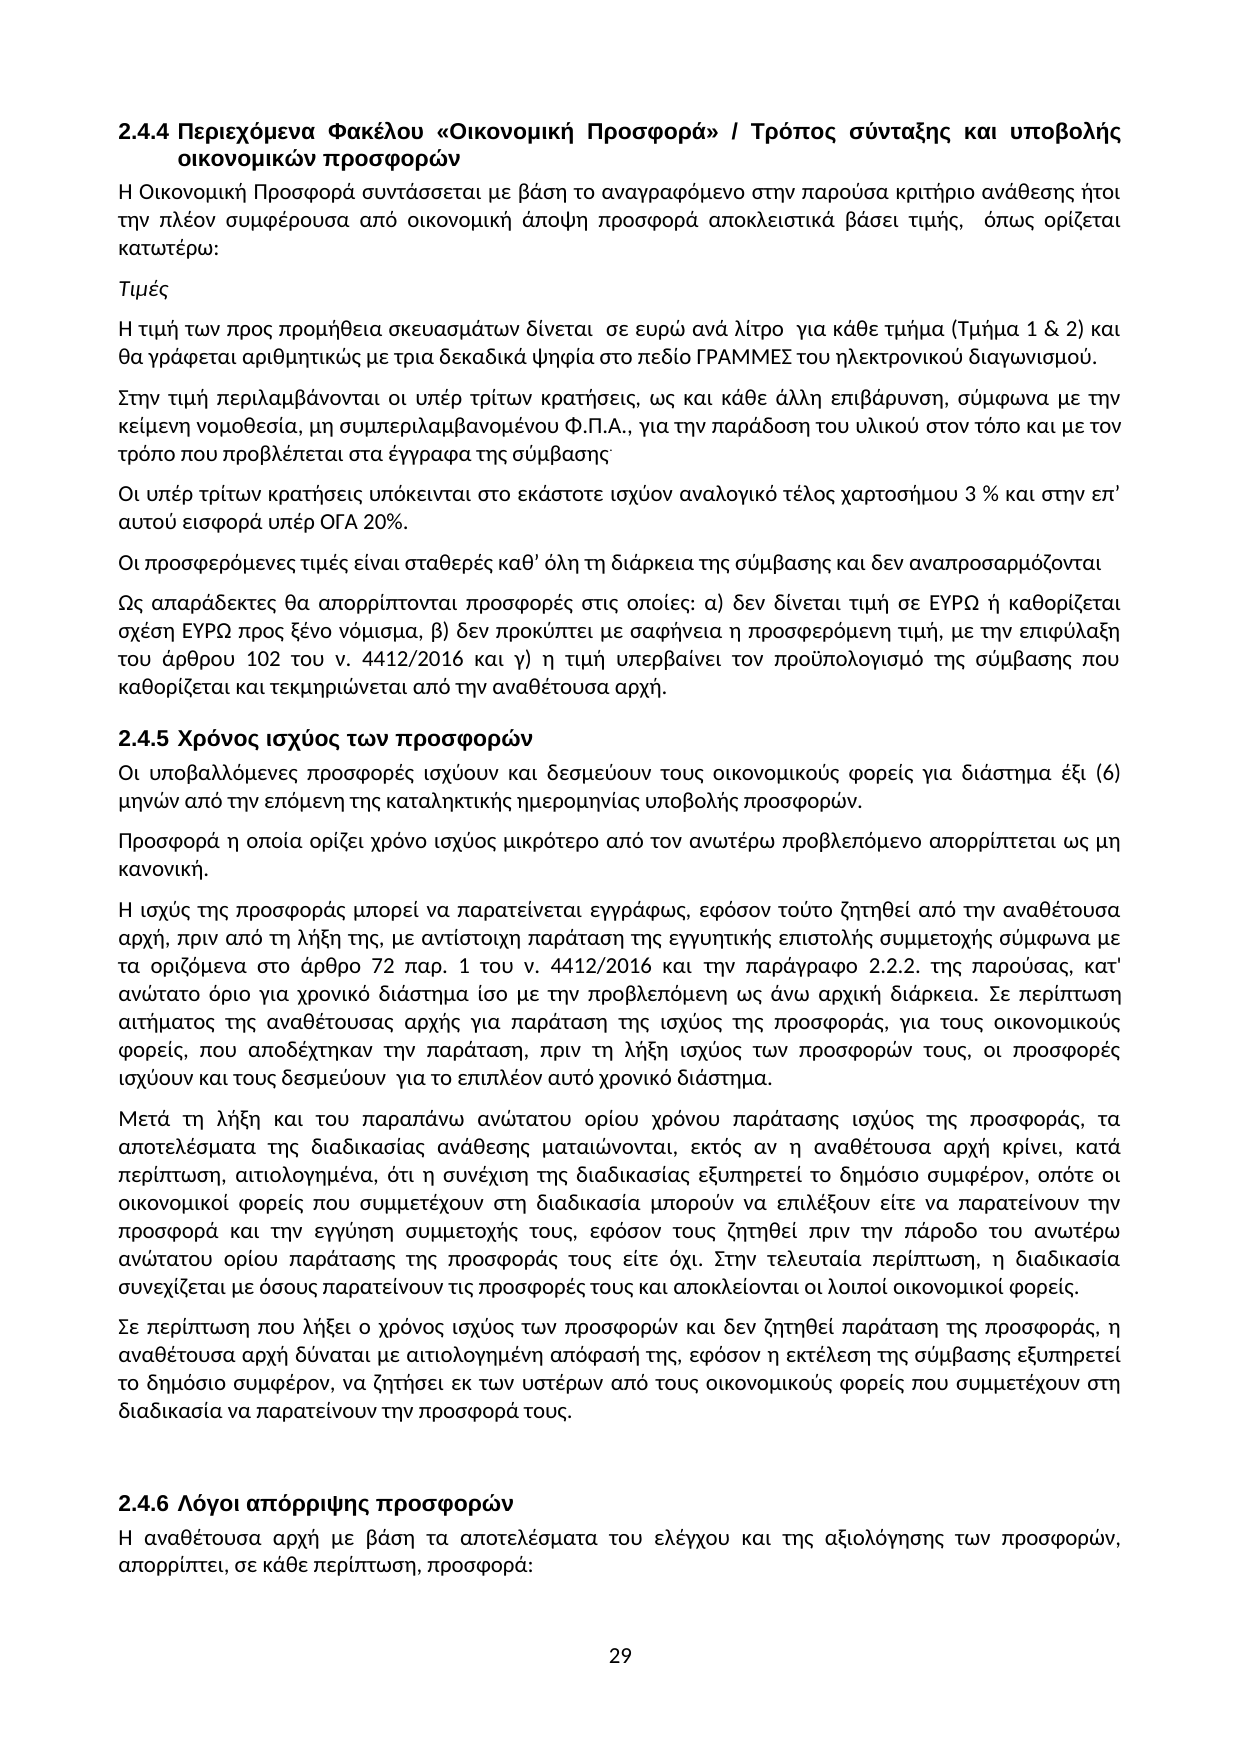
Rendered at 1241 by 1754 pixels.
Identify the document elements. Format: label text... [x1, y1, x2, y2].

text Οι υπέρ τρίτων κρατήσεις υπόκεινται στο εκάστοτε ισχύον αναλογικό τέλος χαρτοσήμου 3 % και στην επ’ αυτού εισφορά υπέρ ΟΓΑ 20%. [118, 479, 1122, 535]
text Ως απαράδεκτες θα απορρίπτονται προσφορές στις οποίες: α) δεν δίνεται τιμή σε ΕΥΡΩ ή καθορίζεται σχέση ΕΥΡΩ προς ξένο νόμισμα, β) δεν προκύπτει με σαφήνεια η προσφερόμενη τιμή, με την επιφύλαξη του άρθρου 102 του ν. 4412/2016 και γ) η τιμή υπερβαίνει τον προϋπολογισμό της σύμβασης που καθορίζεται και τεκμηριώνεται από την αναθέτουσα αρχή. [118, 588, 1122, 700]
text Στην τιμή περιλαμβάνονται οι υπέρ τρίτων κρατήσεις, ως και κάθε άλλη επιβάρυνση, σύμφωνα με την κείμενη νομοθεσία, μη συμπεριλαμβανομένου Φ.Π.Α., για την παράδοση του υλικού στον τόπο και με τον τρόπο που προβλέπεται στα έγγραφα της σύμβασης. [118, 383, 1122, 467]
text Οι προσφερόμενες τιμές είναι σταθερές καθ’ όλη τη διάρκεια της σύμβασης και δεν αναπροσαρμόζονται [118, 548, 1122, 576]
text Τιμές [118, 274, 1122, 302]
text H αναθέτουσα αρχή με βάση τα αποτελέσματα του ελέγχου και της αξιολόγησης των προσφορών, απορρίπτει, σε κάθε περίπτωση, προσφορά: [118, 1523, 1122, 1579]
text Σε περίπτωση που λήξει ο χρόνος ισχύος των προσφορών και δεν ζητηθεί παράταση της προσφοράς, η αναθέτουσα αρχή δύναται με αιτιολογημένη απόφασή της, εφόσον η εκτέλεση της σύμβασης εξυπηρετεί το δημόσιο συμφέρον, να ζητήσει εκ των υστέρων από τους οικονομικούς φορείς που συμμετέχουν στη διαδικασία να παρατείνουν την προσφορά τους. [118, 1312, 1122, 1424]
subtitle 2.4.5 Χρόνος ισχύος των προσφορών [118, 725, 1122, 752]
text Η ισχύς της προσφοράς μπορεί να παρατείνεται εγγράφως, εφόσον τούτο ζητηθεί από την αναθέτουσα αρχή, πριν από τη λήξη της, με αντίστοιχη παράταση της εγγυητικής επιστολής συμμετοχής σύμφωνα με τα οριζόμενα στο άρθρο 72 παρ. 1 του ν. 4412/2016 και την παράγραφο 2.2.2. της παρούσας, κατ' ανώτατο όριο για χρονικό διάστημα ίσο με την προβλεπόμενη ως άνω αρχική διάρκεια. Σε περίπτωση αιτήματος της αναθέτουσας αρχής για παράταση της ισχύος της προσφοράς, για τους οικονομικούς φορείς, που αποδέχτηκαν την παράταση, πριν τη λήξη ισχύος των προσφορών τους, οι προσφορές ισχύουν και τους δεσμεύουν για το επιπλέον αυτό χρονικό διάστημα. [118, 895, 1122, 1091]
subtitle 2.4.4 Περιεχόμενα Φακέλου «Οικονομική Προσφορά» / Τρόπος σύνταξης και υποβολής οικονομικών προσφορών [118, 118, 1122, 171]
text Η Οικονομική Προσφορά συντάσσεται με βάση το αναγραφόμενο στην παρούσα κριτήριο ανάθεσης ήτοι την πλέον συμφέρουσα από οικονομική άποψη προσφορά αποκλειστικά βάσει τιμής, όπως ορίζεται κατωτέρω: [118, 177, 1122, 261]
text Οι υποβαλλόμενες προσφορές ισχύουν και δεσμεύουν τους οικονομικούς φορείς για διάστημα έξι (6) μηνών από την επόμενη της καταληκτικής ημερομηνίας υποβολής προσφορών. [118, 758, 1122, 814]
text Προσφορά η οποία ορίζει χρόνο ισχύος μικρότερο από τον ανωτέρω προβλεπόμενο απορρίπτεται ως μη κανονική. [118, 827, 1122, 883]
subtitle 2.4.6 Λόγοι απόρριψης προσφορών [118, 1490, 1122, 1516]
text Μετά τη λήξη και του παραπάνω ανώτατου ορίου χρόνου παράτασης ισχύος της προσφοράς, τα αποτελέσματα της διαδικασίας ανάθεσης ματαιώνονται, εκτός αν η αναθέτουσα αρχή κρίνει, κατά περίπτωση, αιτιολογημένα, ότι η συνέχιση της διαδικασίας εξυπηρετεί το δημόσιο συμφέρον, οπότε οι οικονομικοί φορείς που συμμετέχουν στη διαδικασία μπορούν να επιλέξουν είτε να παρατείνουν την προσφορά και την εγγύηση συμμετοχής τους, εφόσον τους ζητηθεί πριν την πάροδο του ανωτέρω ανώτατου ορίου παράτασης της προσφοράς τους είτε όχι. Στην τελευταία περίπτωση, η διαδικασία συνεχίζεται με όσους παρατείνουν τις προσφορές τους και αποκλείονται οι λοιποί οικονομικοί φορείς. [118, 1104, 1122, 1300]
text Η τιμή των προς προμήθεια σκευασμάτων δίνεται σε ευρώ ανά λίτρο για κάθε τμήμα (Τμήμα 1 & 2) και θα γράφεται αριθμητικώς με τρια δεκαδικά ψηφία στο πεδίο ΓΡΑΜΜΕΣ του ηλεκτρονικού διαγωνισμού. [118, 314, 1122, 370]
